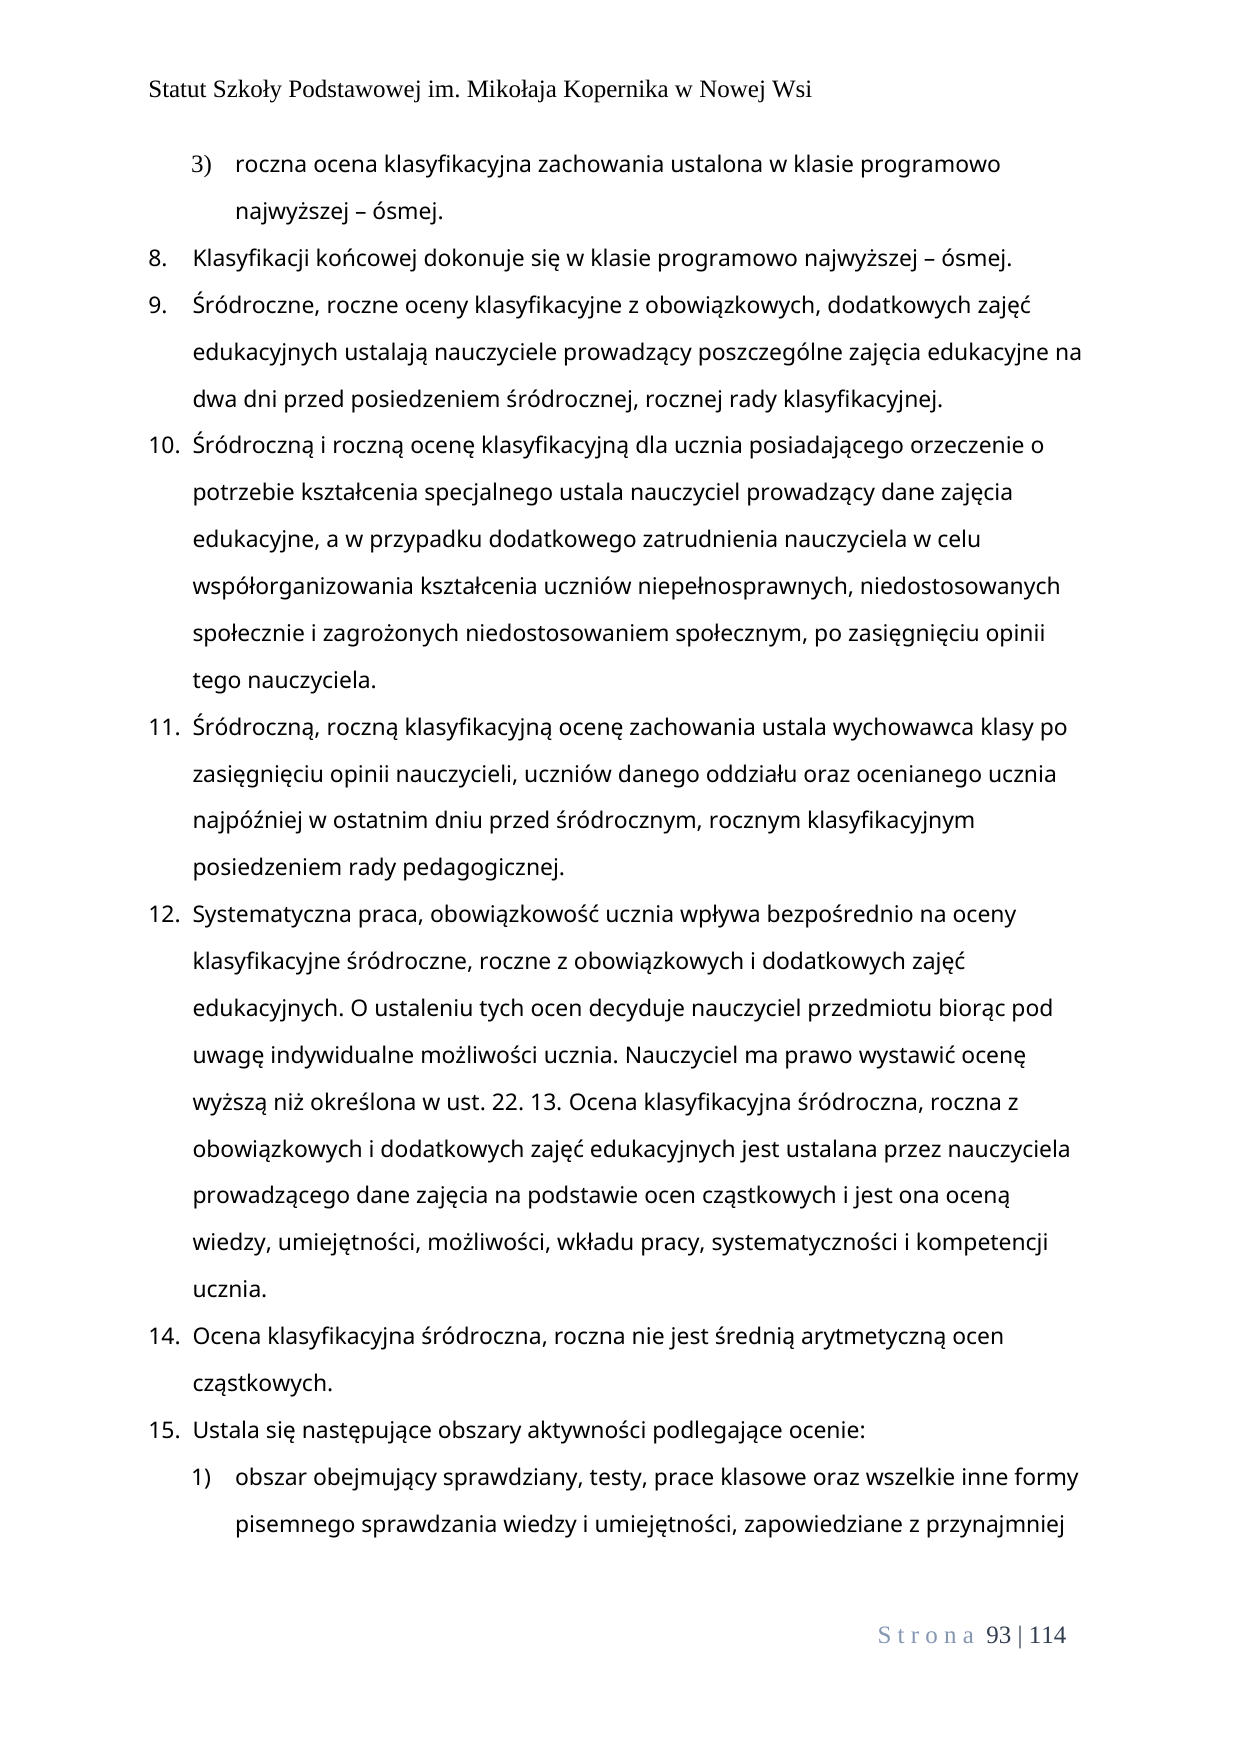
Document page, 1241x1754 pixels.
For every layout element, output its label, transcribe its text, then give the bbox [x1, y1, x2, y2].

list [191, 1461, 1093, 1539]
list Śródroczną i roczną ocenę klasyfikacyjną dla ucznia posiadającego orzeczenie o potrzebie kształcenia specjalnego ustala nauczyciel prowadzący dane zajęcia edukacyjne, a w przypadku dodatkowego zatrudnienia nauczyciela w celu współorganizowania kształcenia uczniów niepełnosprawnych, niedostosowanych społecznie i zagrożonych niedostosowaniem społecznym, po zasięgnięciu opinii tego nauczyciela. [148, 429, 1093, 695]
list Ustala się następujące obszary aktywności podlegające ocenie: [148, 1414, 1093, 1445]
list Systematyczna praca, obowiązkowość ucznia wpływa bezpośrednio na oceny klasyfikacyjne śródroczne, roczne z obowiązkowych i dodatkowych zajęć edukacyjnych. O ustaleniu tych ocen decyduje nauczyciel przedmiotu biorąc pod uwagę indywidualne możliwości ucznia. Nauczyciel ma prawo wystawić ocenę wyższą niż określona w ust. 22. 13. Ocena klasyfikacyjna śródroczna, roczna z obowiązkowych i dodatkowych zajęć edukacyjnych jest ustalana przez nauczyciela prowadzącego dane zajęcia na podstawie ocen cząstkowych i jest ona oceną wiedzy, umiejętności, możliwości, wkładu pracy, systematyczności i kompetencji ucznia. [148, 898, 1093, 1304]
list Ocena klasyfikacyjna śródroczna, roczna nie jest średnią arytmetyczną ocen cząstkowych. [148, 1320, 1093, 1398]
list Śródroczne, roczne oceny klasyfikacyjne z obowiązkowych, dodatkowych zajęć edukacyjnych ustalają nauczyciele prowadzący poszczególne zajęcia edukacyjne na dwa dni przed posiedzeniem śródrocznej, rocznej rady klasyfikacyjnej. [148, 289, 1093, 414]
list roczna ocena klasyfikacyjna zachowania ustalona w klasie programowo najwyższej – ósmej. [191, 148, 1093, 226]
list Śródroczną, roczną klasyfikacyjną ocenę zachowania ustala wychowawca klasy po zasięgnięciu opinii nauczycieli, uczniów danego oddziału oraz ocenianego ucznia najpóźniej w ostatnim dniu przed śródrocznym, rocznym klasyfikacyjnym posiedzeniem rady pedagogicznej. [148, 711, 1093, 883]
list Klasyfikacji końcowej dokonuje się w klasie programowo najwyższej – ósmej. [148, 242, 1093, 273]
